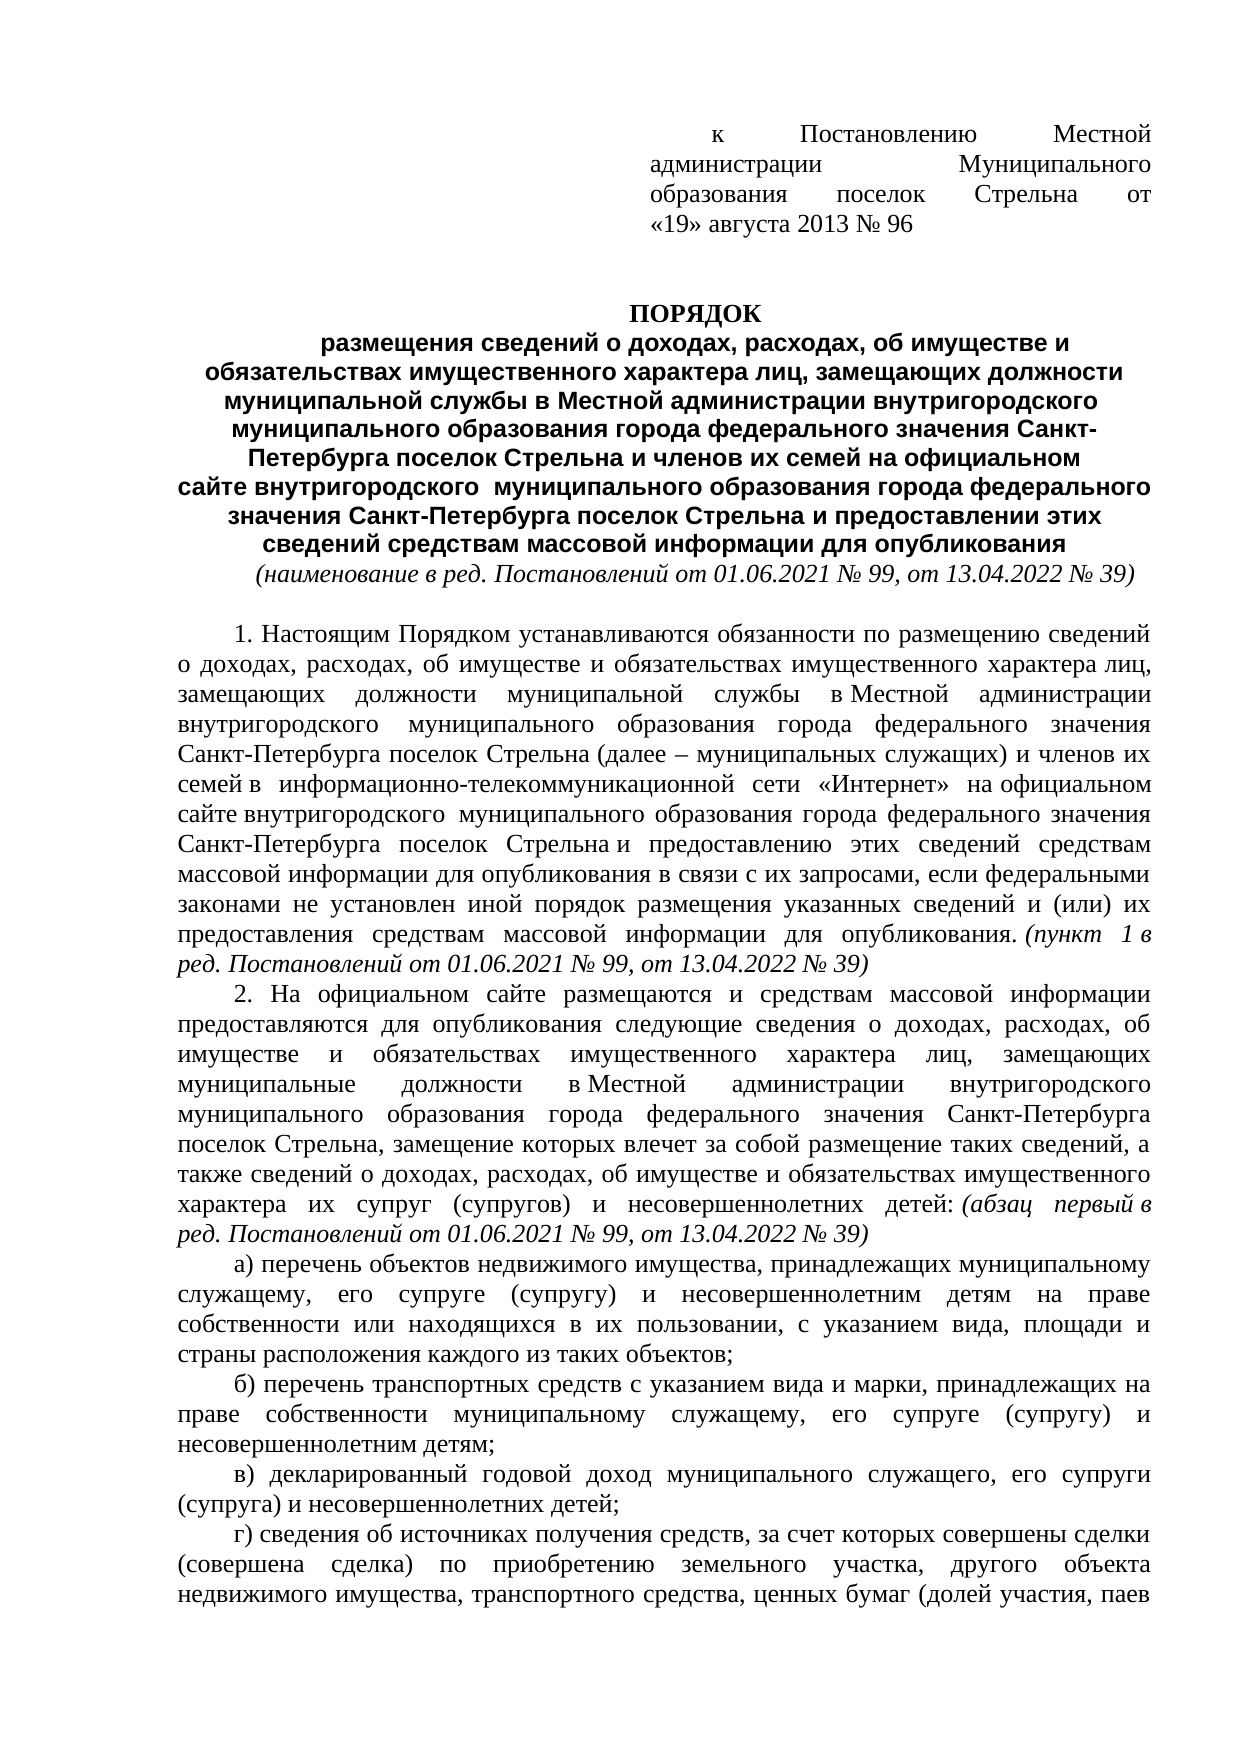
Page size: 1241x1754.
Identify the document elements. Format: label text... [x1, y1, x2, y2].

subtitle размещения сведений о доходах, расходах, об имуществе и обязательствах имущественного характера лиц, замещающих должности муниципальной службы в Местной администрации внутригородского муниципального образования города федерального значения Санкт-Петербурга поселок Стрельна и членов их семей на официальном сайте внутригородского муниципального образования города федерального значения Санкт-Петербурга поселок Стрельна и предоставлении этих сведений средствам массовой информации для опубликования [177, 328, 1152, 558]
text к Постановлению Местной администрации Муниципального образования поселок Стрельна от «19» августа 2013 № 96 [650, 118, 1152, 238]
text б) перечень транспортных средств с указанием вида и марки, принадлежащих на праве собственности муниципальному служащему, его супруге (супругу) и несовершеннолетним детям; [177, 1368, 1152, 1458]
text в) декларированный годовой доход муниципального служащего, его супруги (супруга) и несовершеннолетних детей; [177, 1458, 1152, 1518]
text 2. На официальном сайте размещаются и средствам массовой информации предоставляются для опубликования следующие сведения о доходах, расходах, об имуществе и обязательствах имущественного характера лиц, замещающих муниципальные должности в Местной администрации внутригородского муниципального образования города федерального значения Санкт-Петербурга поселок Стрельна, замещение которых влечет за собой размещение таких сведений, а также сведений о доходах, расходах, об имуществе и обязательствах имущественного характера их супруг (супругов) и несовершеннолетних детей: (абзац первый в ред. Постановлений от 01.06.2021 № 99, от 13.04.2022 № 39) [177, 978, 1152, 1248]
text ПОРЯДОК [177, 298, 1152, 328]
text 1. Настоящим Порядком устанавливаются обязанности по размещению сведений о доходах, расходах, об имуществе и обязательствах имущественного характера лиц, замещающих должности муниципальной службы в Местной администрации внутригородского муниципального образования города федерального значения Санкт-Петербурга поселок Стрельна (далее – муниципальных служащих) и членов их семей в информационно-телекоммуникационной сети «Интернет» на официальном сайте внутригородского муниципального образования города федерального значения Санкт-Петербурга поселок Стрельна и предоставлению этих сведений средствам массовой информации для опубликования в связи с их запросами, если федеральными законами не установлен иной порядок размещения указанных сведений и (или) их предоставления средствам массовой информации для опубликования. (пункт 1 в ред. Постановлений от 01.06.2021 № 99, от 13.04.2022 № 39) [177, 618, 1152, 978]
text а) перечень объектов недвижимого имущества, принадлежащих муниципальному служащему, его супруге (супругу) и несовершеннолетним детям на праве собственности или находящихся в их пользовании, с указанием вида, площади и страны расположения каждого из таких объектов; [177, 1248, 1152, 1368]
text (наименование в ред. Постановлений от 01.06.2021 № 99, от 13.04.2022 № 39) [177, 558, 1152, 588]
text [177, 1518, 1152, 1608]
